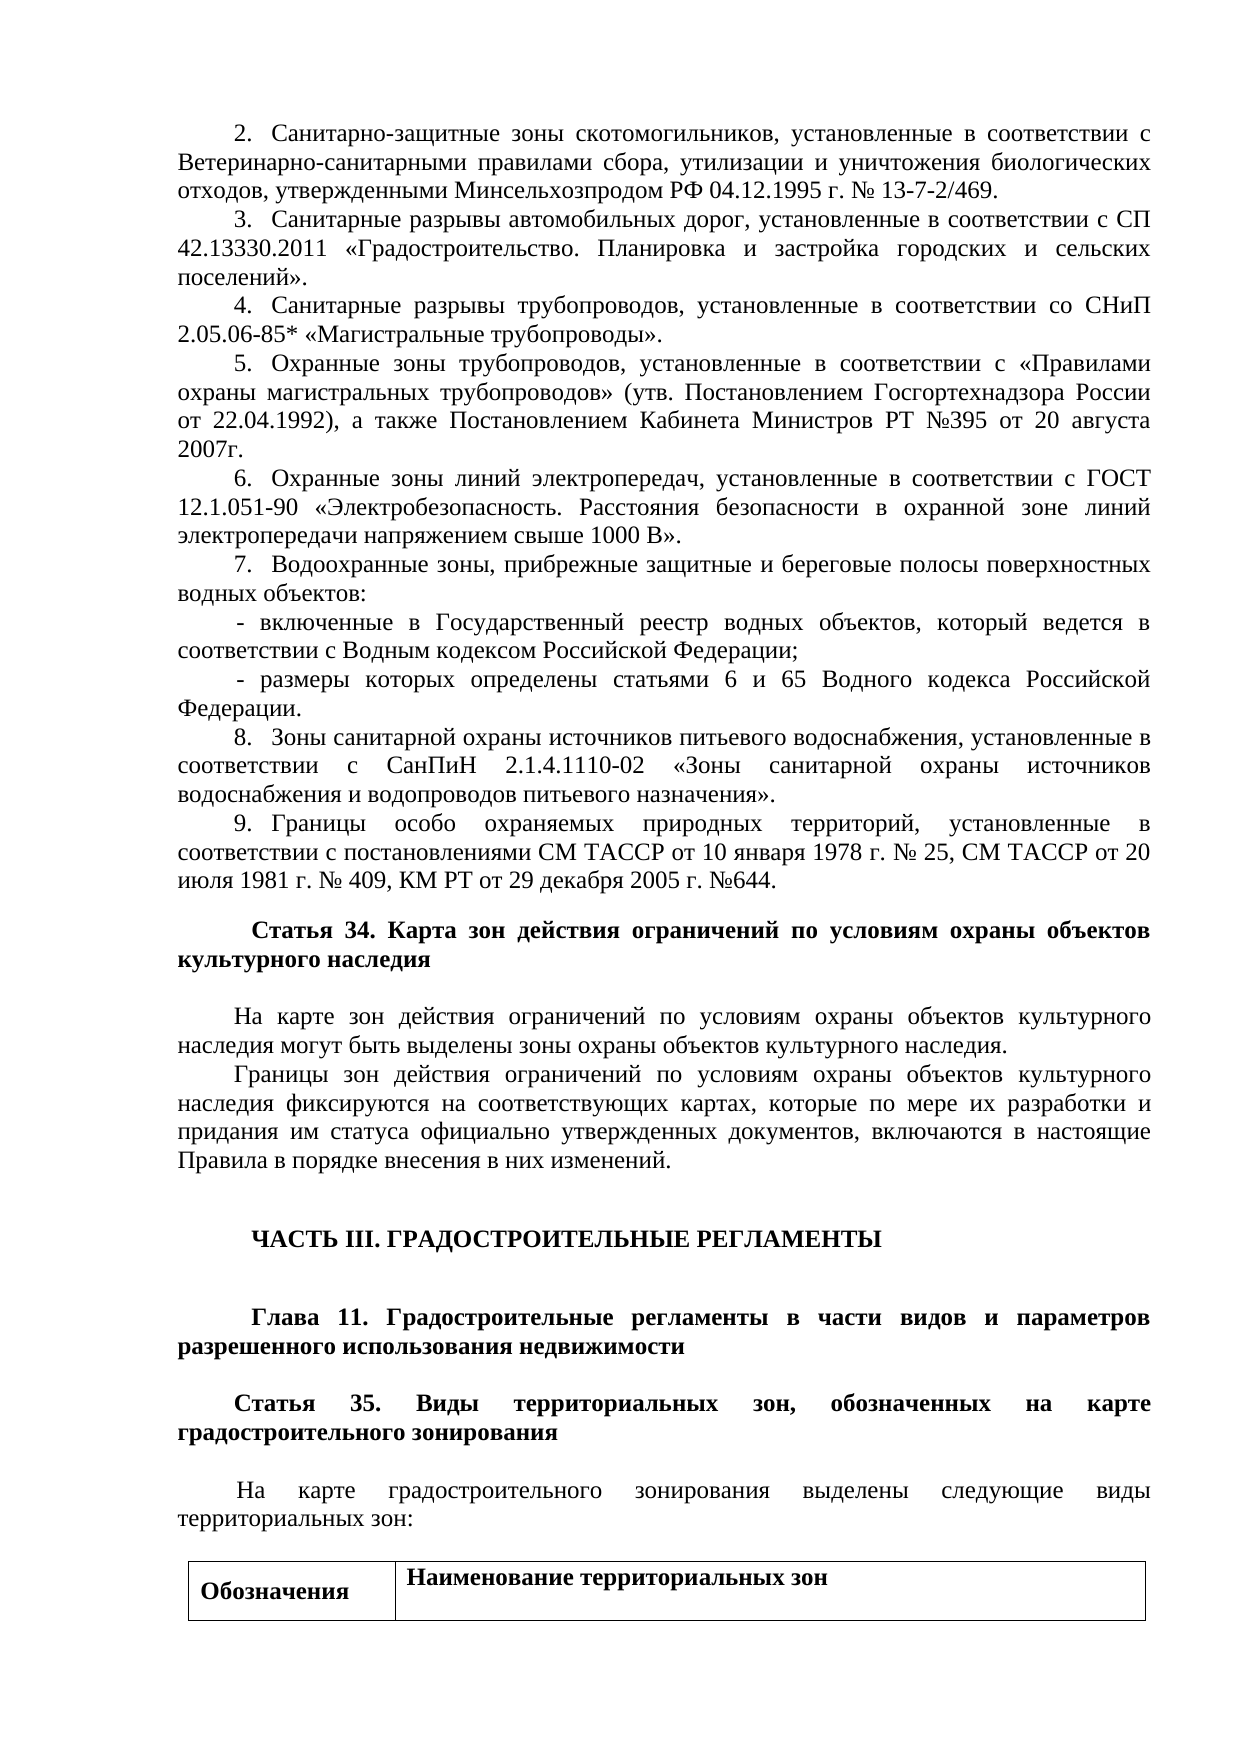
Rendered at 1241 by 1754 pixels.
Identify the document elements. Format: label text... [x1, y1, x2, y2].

list Санитарные разрывы автомобильных дорог, установленные в соответствии с СП 42.13330.2011 «Градостроительство. Планировка и застройка городских и сельских поселений». [177, 204, 1152, 291]
text - включенные в Государственный реестр водных объектов, который ведется в соответствии с Водным кодексом Российской Федерации; [177, 607, 1152, 664]
list Зоны санитарной охраны источников питьевого водоснабжения, установленные в соответствии с СанПиН 2.1.4.1110-02 «Зоны санитарной охраны источников водоснабжения и водопроводов питьевого назначения». [177, 722, 1152, 808]
table_header Наименование территориальных зон [396, 1562, 1145, 1619]
text - размеры которых определены статьями 6 и 65 Водного кодекса Российской Федерации. [177, 664, 1152, 722]
list Санитарные разрывы трубопроводов, установленные в соответствии со СНиП 2.05.06-85* «Магистральные трубопроводы». [177, 291, 1152, 348]
text Глава 11. Градостроительные регламенты в части видов и параметров разрешенного использования недвижимости [177, 1302, 1152, 1360]
text Статья 34. Карта зон действия ограничений по условиям охраны объектов культурного наследия [177, 915, 1152, 973]
list Охранные зоны трубопроводов, установленные в соответствии с «Правилами охраны магистральных трубопроводов» (утв. Постановлением Госгортехнадзора России от 22.04.1992), а также Постановлением Кабинета Министров РТ №395 от 20 августа 2007г. [177, 348, 1152, 463]
list Охранные зоны линий электропередач, установленные в соответствии с ГОСТ 12.1.051-90 «Электробезопасность. Расстояния безопасности в охранной зоне линий электропередачи напряжением свыше 1000 В». [177, 463, 1152, 549]
text ЧАСТЬ III. ГРАДОСТРОИТЕЛЬНЫЕ РЕГЛАМЕНТЫ [177, 1224, 1152, 1253]
list Санитарно-защитные зоны скотомогильников, установленные в соответствии с Ветеринарно-санитарными правилами сбора, утилизации и уничтожения биологических отходов, утвержденными Минсельхозпродом РФ 04.12.1995 г. № 13-7-2/469. [177, 118, 1152, 204]
list Границы особо охраняемых природных территорий, установленные в соответствии с постановлениями СМ ТАССР от 10 января . № 25, СМ ТАССР от 20 июля 1981 г. № 409, КМ РТ от 29 декабря . №644. [177, 808, 1152, 894]
text На карте градостроительного зонирования выделены следующие виды территориальных зон: [177, 1475, 1152, 1532]
table_header Обозначения [189, 1562, 395, 1619]
text Статья 35. Виды территориальных зон, обозначенных на карте градостроительного зонирования [177, 1388, 1152, 1446]
text На карте зон действия ограничений по условиям охраны объектов культурного наследия могут быть выделены зоны охраны объектов культурного наследия. [177, 1001, 1152, 1059]
text Границы зон действия ограничений по условиям охраны объектов культурного наследия фиксируются на соответствующих картах, которые по мере их разработки и придания им статуса официально утвержденных документов, включаются в настоящие Правила в порядке внесения в них изменений. [177, 1059, 1152, 1174]
list Водоохранные зоны, прибрежные защитные и береговые полосы поверхностных водных объектов: [177, 549, 1152, 607]
